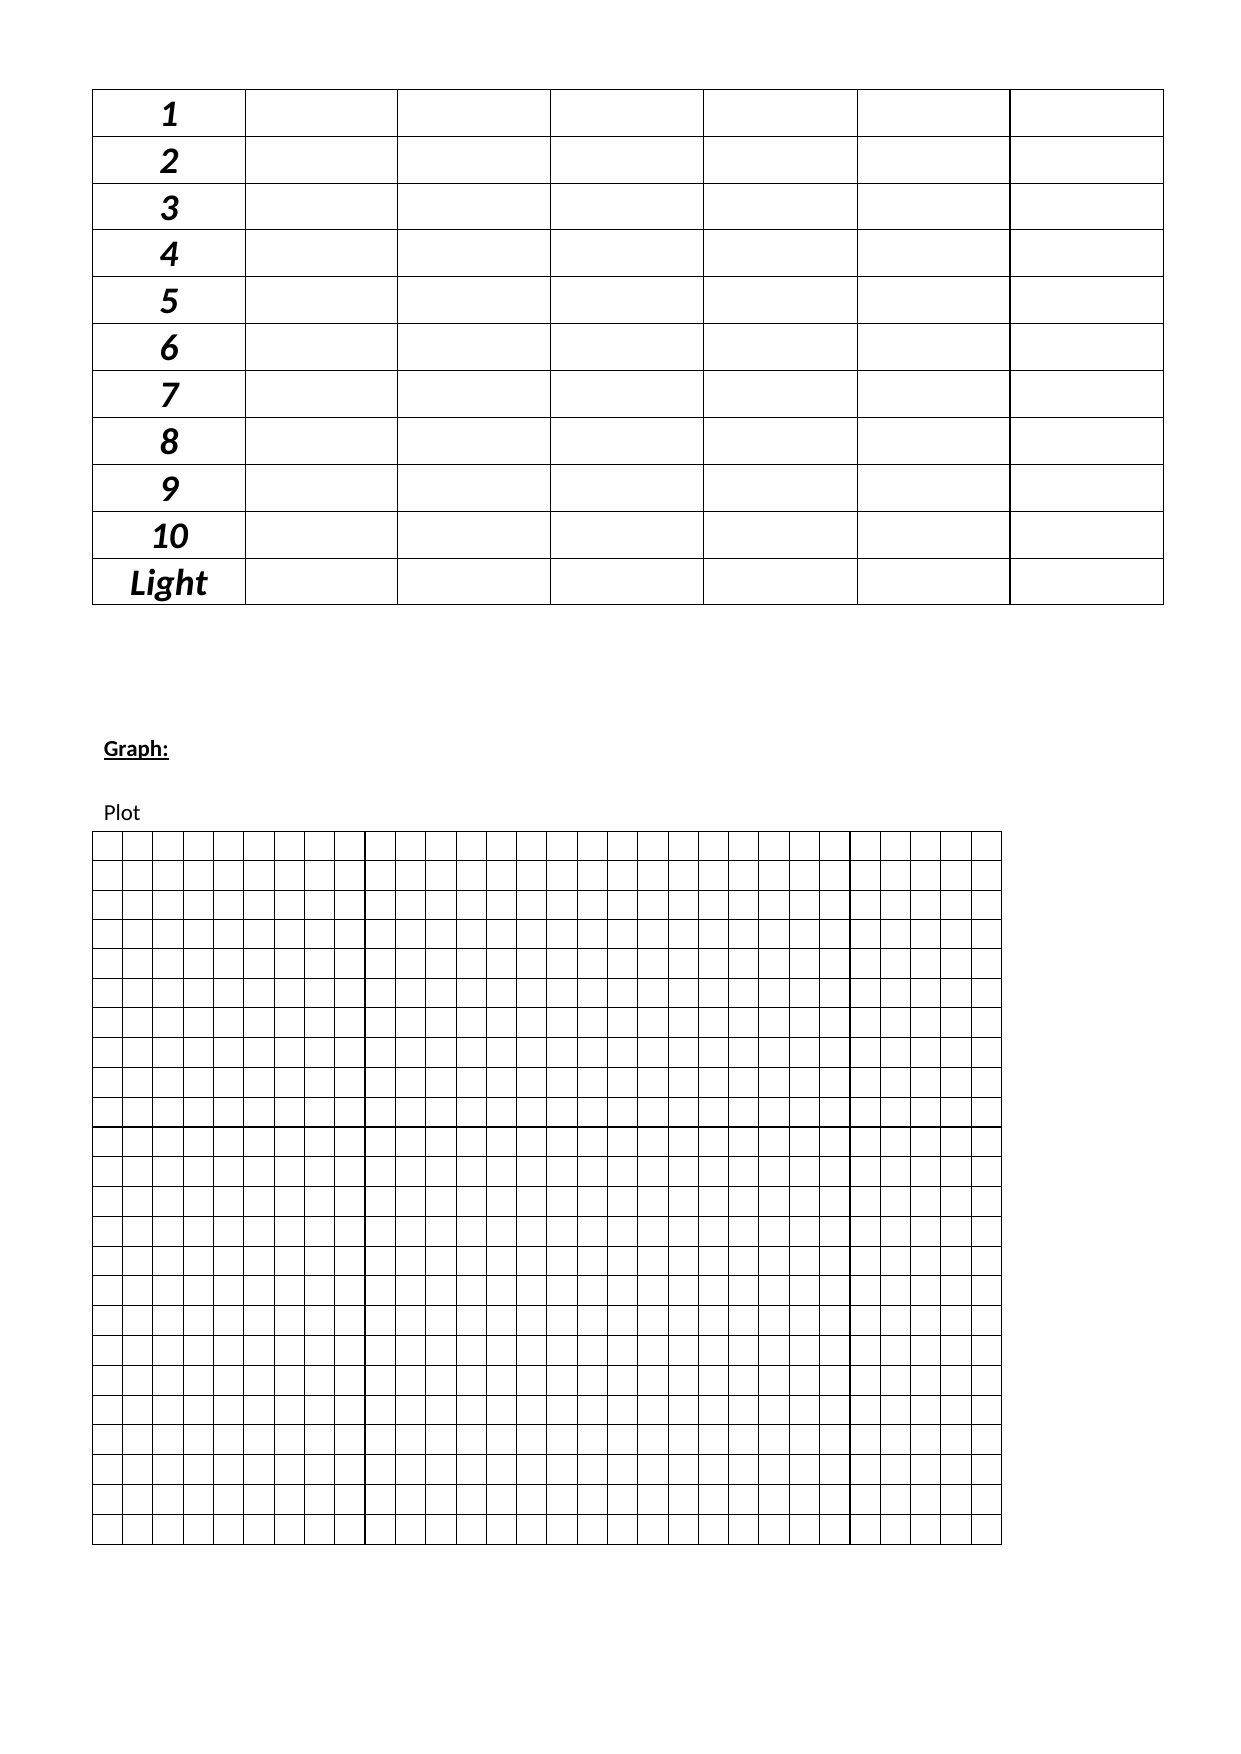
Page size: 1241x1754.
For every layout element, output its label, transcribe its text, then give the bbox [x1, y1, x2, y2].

table_cell [184, 1247, 213, 1275]
table_cell [790, 1128, 819, 1156]
table_cell [275, 1157, 304, 1186]
table_cell [858, 465, 1009, 511]
table_cell [608, 1217, 637, 1246]
table_cell [941, 1366, 971, 1394]
table_cell [244, 1515, 274, 1543]
table_cell [911, 1515, 940, 1543]
table_cell [972, 1396, 1001, 1424]
table_cell [704, 230, 857, 276]
table_cell [246, 465, 397, 511]
table_cell [396, 861, 425, 889]
table_cell [881, 1157, 910, 1186]
table_cell [608, 1276, 637, 1305]
table_cell [396, 1306, 425, 1335]
table_cell [729, 1366, 758, 1394]
table_cell [457, 1425, 486, 1454]
table_cell [881, 1217, 910, 1246]
table_cell [729, 1425, 758, 1454]
table_cell [335, 1455, 364, 1484]
table_cell [578, 1247, 607, 1275]
table_cell [547, 1247, 577, 1275]
table_cell [93, 1276, 122, 1305]
table_cell [578, 1276, 607, 1305]
table_cell [704, 90, 857, 136]
table_cell [578, 1396, 607, 1424]
table_cell [638, 1157, 668, 1186]
table_cell [396, 1425, 425, 1454]
table_cell [729, 891, 758, 919]
table_cell [729, 1485, 758, 1514]
table_cell [457, 1485, 486, 1514]
table_cell [820, 979, 849, 1007]
table_cell [305, 1425, 334, 1454]
table_cell 4 [93, 230, 245, 276]
table_cell [759, 1276, 789, 1305]
table_cell [941, 1098, 971, 1126]
table_cell [214, 1366, 243, 1394]
table_cell [244, 920, 274, 948]
table_header [335, 832, 364, 860]
table_cell [638, 1396, 668, 1424]
table_header [214, 832, 243, 860]
table_cell [699, 891, 728, 919]
table_cell [608, 1455, 637, 1484]
table_cell [547, 979, 577, 1007]
table_cell [551, 137, 703, 182]
table_cell [366, 1515, 395, 1543]
table_cell [426, 1425, 456, 1454]
table_cell [551, 230, 703, 276]
table_cell [244, 861, 274, 889]
table_cell [578, 1366, 607, 1394]
table_cell [214, 1128, 243, 1156]
table_cell [578, 1187, 607, 1216]
table_cell [396, 1217, 425, 1246]
table_cell [669, 1157, 698, 1186]
table_cell [669, 1187, 698, 1216]
table_cell [669, 1425, 698, 1454]
table_cell [487, 1187, 516, 1216]
table_cell [487, 1425, 516, 1454]
table_cell [517, 1008, 546, 1037]
table_cell [184, 1396, 213, 1424]
table_header [487, 832, 516, 860]
table_cell [214, 1217, 243, 1246]
table_cell [547, 1276, 577, 1305]
table_cell [487, 979, 516, 1007]
table_cell [93, 920, 122, 948]
table_header [941, 832, 971, 860]
table_cell [214, 1098, 243, 1126]
table_cell [911, 1157, 940, 1186]
table_cell [305, 1306, 334, 1335]
table_cell [547, 1425, 577, 1454]
table_header [547, 832, 577, 860]
table_cell [457, 1038, 486, 1067]
table_cell [881, 1336, 910, 1365]
table_header [851, 832, 880, 860]
table_cell [123, 891, 152, 919]
table_cell [93, 1247, 122, 1275]
table_cell [578, 1217, 607, 1246]
table_cell [244, 1128, 274, 1156]
table_cell [941, 1068, 971, 1097]
text Graph: [103, 734, 1152, 762]
table_cell [911, 1098, 940, 1126]
table_cell [93, 1485, 122, 1514]
table_cell [487, 1276, 516, 1305]
table_cell [517, 1515, 546, 1543]
table_cell [305, 1068, 334, 1097]
table_cell [547, 1515, 577, 1543]
table_cell [638, 861, 668, 889]
table_cell [729, 1098, 758, 1126]
table_cell [759, 1128, 789, 1156]
table_cell [941, 1157, 971, 1186]
table_cell [246, 324, 397, 370]
table_cell [93, 1425, 122, 1454]
table_cell [93, 1157, 122, 1186]
table_cell [396, 1038, 425, 1067]
table_cell [305, 979, 334, 1007]
table_cell [275, 1336, 304, 1365]
table_cell [578, 1098, 607, 1126]
table_cell [790, 1306, 819, 1335]
table_cell [426, 1038, 456, 1067]
table_cell [911, 979, 940, 1007]
table_cell [669, 1336, 698, 1365]
table_cell [305, 920, 334, 948]
table_cell [1011, 512, 1163, 557]
table_cell [820, 1217, 849, 1246]
table_cell [759, 1425, 789, 1454]
table_cell [244, 1098, 274, 1126]
table_cell [911, 1306, 940, 1335]
table_cell [704, 559, 857, 604]
table_cell [517, 1425, 546, 1454]
table_cell [578, 1455, 607, 1484]
table_cell [366, 1396, 395, 1424]
table_cell [123, 1187, 152, 1216]
table_cell [699, 1276, 728, 1305]
table_cell [729, 1306, 758, 1335]
table_header [608, 832, 637, 860]
table_cell [457, 1128, 486, 1156]
table_cell [881, 1098, 910, 1126]
table_cell [184, 920, 213, 948]
table_cell [426, 979, 456, 1007]
table_cell [366, 1276, 395, 1305]
table_cell [729, 1276, 758, 1305]
table_cell [638, 1217, 668, 1246]
table_cell [214, 1396, 243, 1424]
table_cell [972, 1157, 1001, 1186]
table_cell 3 [93, 184, 245, 229]
table_cell [669, 1485, 698, 1514]
table_cell [335, 1515, 364, 1543]
table_cell [851, 1128, 880, 1156]
table_cell [911, 1485, 940, 1514]
table_cell [881, 1187, 910, 1216]
table_cell [398, 277, 550, 323]
table_cell [669, 1008, 698, 1037]
table_cell [275, 1485, 304, 1514]
table_cell [759, 1336, 789, 1365]
table_cell [911, 891, 940, 919]
table_cell [275, 920, 304, 948]
table_cell [305, 1336, 334, 1365]
table_cell [608, 1306, 637, 1335]
table_cell [153, 979, 183, 1007]
table_cell [123, 1068, 152, 1097]
table_cell [398, 371, 550, 417]
table_cell [578, 1485, 607, 1514]
table_cell [729, 1008, 758, 1037]
table_cell [790, 1276, 819, 1305]
table_cell [941, 1247, 971, 1275]
table_cell [578, 979, 607, 1007]
table_cell [457, 1157, 486, 1186]
table_cell [153, 1217, 183, 1246]
table_cell [851, 1247, 880, 1275]
table_cell [214, 1008, 243, 1037]
table_cell [153, 1455, 183, 1484]
table_cell [972, 1455, 1001, 1484]
table_cell 7 [93, 371, 245, 417]
table_cell [851, 1217, 880, 1246]
table_cell [608, 1008, 637, 1037]
table_cell [153, 1396, 183, 1424]
table_cell [820, 1396, 849, 1424]
table_cell [153, 1425, 183, 1454]
table_cell [729, 1038, 758, 1067]
table_cell [699, 1128, 728, 1156]
table_cell [123, 1366, 152, 1394]
table_cell [699, 861, 728, 889]
table_cell [851, 1068, 880, 1097]
table_cell [396, 1336, 425, 1365]
table_cell [858, 230, 1009, 276]
table_cell [669, 949, 698, 978]
table_cell [457, 1068, 486, 1097]
table_cell [669, 1276, 698, 1305]
table_cell [638, 1247, 668, 1275]
table_cell [123, 1396, 152, 1424]
table_cell [457, 1455, 486, 1484]
table_cell [972, 1187, 1001, 1216]
table_cell [729, 1247, 758, 1275]
table_cell [729, 1068, 758, 1097]
table_cell [275, 1128, 304, 1156]
table_cell [153, 1128, 183, 1156]
table_cell [729, 920, 758, 948]
table_cell [547, 1157, 577, 1186]
table_cell [911, 920, 940, 948]
table_cell [972, 1247, 1001, 1275]
table_cell [858, 371, 1009, 417]
table_cell [759, 1038, 789, 1067]
table_cell [93, 1396, 122, 1424]
table_cell [244, 1217, 274, 1246]
table_cell [244, 949, 274, 978]
table_cell [551, 559, 703, 604]
table_cell [184, 1008, 213, 1037]
table_cell [244, 1306, 274, 1335]
table_header [790, 832, 819, 860]
table_cell [911, 1038, 940, 1067]
table_cell [851, 920, 880, 948]
table_cell [93, 1515, 122, 1543]
table_cell [184, 1098, 213, 1126]
table_cell [851, 1425, 880, 1454]
table_cell [638, 1425, 668, 1454]
table_cell [335, 1276, 364, 1305]
table_cell [366, 1008, 395, 1037]
table_cell [759, 1515, 789, 1543]
table_cell [638, 891, 668, 919]
table_cell [669, 1455, 698, 1484]
table_cell [184, 1425, 213, 1454]
table_cell [551, 90, 703, 136]
table_cell [820, 1425, 849, 1454]
table_cell [335, 1425, 364, 1454]
table_cell [608, 1157, 637, 1186]
table_header [426, 832, 456, 860]
table_cell [608, 920, 637, 948]
table_cell [246, 137, 397, 182]
table_cell [335, 1336, 364, 1365]
table_cell [153, 861, 183, 889]
table_cell [669, 1396, 698, 1424]
table_cell [704, 418, 857, 464]
table_cell [729, 979, 758, 1007]
table_cell [275, 949, 304, 978]
table_cell [638, 1336, 668, 1365]
table_cell [851, 861, 880, 889]
table_cell [426, 949, 456, 978]
table_cell [941, 1336, 971, 1365]
table_cell [972, 1425, 1001, 1454]
table_cell 9 [93, 465, 245, 511]
table_cell [972, 1276, 1001, 1305]
table_cell [366, 1038, 395, 1067]
table_cell [93, 1038, 122, 1067]
table_cell [396, 979, 425, 1007]
table_cell [911, 1455, 940, 1484]
table_cell [487, 1128, 516, 1156]
table_cell [396, 1455, 425, 1484]
table_header [669, 832, 698, 860]
table_cell [457, 1396, 486, 1424]
table_cell [153, 1008, 183, 1037]
table_cell [759, 1396, 789, 1424]
table_cell [547, 1098, 577, 1126]
table_cell [911, 1217, 940, 1246]
table_cell [275, 1425, 304, 1454]
table_cell [820, 920, 849, 948]
table_cell [244, 1336, 274, 1365]
table_cell [608, 1425, 637, 1454]
table_cell [246, 277, 397, 323]
table_cell [244, 1038, 274, 1067]
table_cell [941, 1217, 971, 1246]
table_cell [335, 891, 364, 919]
table_cell [426, 1128, 456, 1156]
table_cell [608, 891, 637, 919]
table_cell [851, 1396, 880, 1424]
table_cell [972, 1128, 1001, 1156]
table_cell [153, 1038, 183, 1067]
table_cell [305, 1247, 334, 1275]
table_cell [244, 891, 274, 919]
table_cell [638, 1366, 668, 1394]
table_cell [214, 920, 243, 948]
table_cell [305, 1455, 334, 1484]
table_cell Light [93, 559, 245, 604]
table_cell [184, 891, 213, 919]
table_cell [305, 1098, 334, 1126]
table_cell [153, 1157, 183, 1186]
table_cell [93, 1336, 122, 1365]
table_cell [214, 1485, 243, 1514]
table_cell [608, 1128, 637, 1156]
table_cell [699, 949, 728, 978]
table_cell [244, 1366, 274, 1394]
table_cell [669, 861, 698, 889]
table_cell [426, 1008, 456, 1037]
table_cell [153, 1485, 183, 1514]
table_cell [669, 1217, 698, 1246]
table_cell [941, 1485, 971, 1514]
table_cell [244, 1485, 274, 1514]
table_cell [275, 891, 304, 919]
table_cell [214, 1455, 243, 1484]
table_cell [398, 230, 550, 276]
table_cell [487, 1008, 516, 1037]
table_cell [275, 1187, 304, 1216]
table_cell [366, 1425, 395, 1454]
table_cell [669, 979, 698, 1007]
table_cell [547, 1306, 577, 1335]
table_cell [93, 979, 122, 1007]
table_cell [153, 1187, 183, 1216]
table_cell [335, 1128, 364, 1156]
table_cell [123, 1008, 152, 1037]
table_cell [759, 1366, 789, 1394]
table_cell [759, 1187, 789, 1216]
table_cell [93, 1366, 122, 1394]
table_cell [790, 1038, 819, 1067]
table_cell [759, 1157, 789, 1186]
table_cell [759, 1008, 789, 1037]
table_cell [759, 861, 789, 889]
table_cell [790, 1247, 819, 1275]
table_cell [858, 324, 1009, 370]
table_cell [214, 1157, 243, 1186]
table_cell [790, 979, 819, 1007]
table_cell [820, 1068, 849, 1097]
table_cell [881, 979, 910, 1007]
table_cell [335, 1247, 364, 1275]
table_cell [426, 1098, 456, 1126]
table_cell [335, 1038, 364, 1067]
table_cell [153, 1366, 183, 1394]
table_cell [305, 1128, 334, 1156]
table_cell [972, 891, 1001, 919]
table_cell [851, 949, 880, 978]
table_cell [366, 920, 395, 948]
table_cell [551, 184, 703, 229]
table_cell [881, 1008, 910, 1037]
table_cell [366, 1247, 395, 1275]
table_cell [1011, 324, 1163, 370]
table_cell [881, 1276, 910, 1305]
table_cell [366, 1157, 395, 1186]
table_cell [123, 1336, 152, 1365]
table_cell [851, 891, 880, 919]
table_cell [699, 1515, 728, 1543]
table_header [820, 832, 849, 860]
table_cell [608, 1485, 637, 1514]
table_cell [858, 512, 1009, 557]
table_cell [246, 90, 397, 136]
table_cell [275, 1098, 304, 1126]
table_cell [911, 1276, 940, 1305]
table_cell [244, 1187, 274, 1216]
table_cell [246, 559, 397, 604]
table_cell [517, 1247, 546, 1275]
table_cell [184, 1157, 213, 1186]
table_cell [881, 1247, 910, 1275]
table_cell [699, 1098, 728, 1126]
table_cell [941, 1008, 971, 1037]
table_cell [608, 1068, 637, 1097]
table_cell [972, 979, 1001, 1007]
table_cell [911, 1068, 940, 1097]
table_cell [972, 861, 1001, 889]
table_cell [366, 1485, 395, 1514]
table_cell [972, 1336, 1001, 1365]
table_cell [858, 137, 1009, 182]
table_cell 6 [93, 324, 245, 370]
table_cell [487, 1247, 516, 1275]
table_cell [704, 137, 857, 182]
table_cell [396, 1187, 425, 1216]
table_cell [517, 949, 546, 978]
table_cell [214, 979, 243, 1007]
table_cell [638, 920, 668, 948]
table_cell [123, 1217, 152, 1246]
table_cell [426, 861, 456, 889]
table_cell [972, 1515, 1001, 1543]
table_cell [214, 949, 243, 978]
table_header [396, 832, 425, 860]
table_cell [638, 979, 668, 1007]
table_cell [790, 1366, 819, 1394]
table_cell [123, 949, 152, 978]
table_cell [214, 1247, 243, 1275]
table_cell [851, 1276, 880, 1305]
table_cell [858, 277, 1009, 323]
table_cell [608, 1336, 637, 1365]
table_cell [790, 1515, 819, 1543]
table_cell [704, 184, 857, 229]
table_cell [729, 1396, 758, 1424]
table_cell [729, 1336, 758, 1365]
table_cell [123, 1157, 152, 1186]
table_cell [335, 1217, 364, 1246]
table_cell [305, 1515, 334, 1543]
table_cell [396, 1276, 425, 1305]
table_cell [426, 1396, 456, 1424]
table_cell [881, 1038, 910, 1067]
table_cell [729, 861, 758, 889]
table_cell [638, 1128, 668, 1156]
table_cell [820, 1276, 849, 1305]
table_cell [972, 1098, 1001, 1126]
table_cell [729, 1187, 758, 1216]
table_header [305, 832, 334, 860]
table_cell [851, 1187, 880, 1216]
table_cell [244, 1068, 274, 1097]
table_cell [366, 1306, 395, 1335]
table_cell [457, 1217, 486, 1246]
table_cell [398, 559, 550, 604]
table_cell [1011, 230, 1163, 276]
table_cell [729, 1455, 758, 1484]
table_cell [275, 1068, 304, 1097]
table_cell [1011, 90, 1163, 136]
table_cell [517, 979, 546, 1007]
table_cell [547, 1485, 577, 1514]
table_header [699, 832, 728, 860]
table_cell [911, 1366, 940, 1394]
table_cell [1011, 277, 1163, 323]
table_cell [551, 324, 703, 370]
table_cell [790, 1068, 819, 1097]
table_cell [820, 1485, 849, 1514]
table_cell [305, 949, 334, 978]
table_cell [729, 1217, 758, 1246]
table_cell [851, 1366, 880, 1394]
table_cell [858, 184, 1009, 229]
table_header [517, 832, 546, 860]
table_cell [93, 1098, 122, 1126]
table_cell [153, 1515, 183, 1543]
table_cell [759, 1098, 789, 1126]
table_cell 2 [93, 137, 245, 182]
table_cell [93, 1008, 122, 1037]
table_cell [941, 1276, 971, 1305]
table_cell [396, 920, 425, 948]
table_cell [669, 1038, 698, 1067]
table_cell [184, 949, 213, 978]
table_cell [305, 1366, 334, 1394]
table_cell [426, 1247, 456, 1275]
table_cell [366, 1068, 395, 1097]
table_cell [214, 1276, 243, 1305]
table_cell [93, 1128, 122, 1156]
table_cell [335, 979, 364, 1007]
table_cell [93, 1068, 122, 1097]
table_cell [941, 861, 971, 889]
table_cell [335, 1157, 364, 1186]
table_cell [941, 1396, 971, 1424]
table_cell [123, 1455, 152, 1484]
table_cell 8 [93, 418, 245, 464]
table_cell [729, 1157, 758, 1186]
table_cell [275, 1247, 304, 1275]
table_cell [366, 1455, 395, 1484]
table_cell [184, 1366, 213, 1394]
table_cell [517, 1187, 546, 1216]
table_cell [547, 1396, 577, 1424]
table_cell [858, 559, 1009, 604]
table_cell [487, 1157, 516, 1186]
table_cell [551, 512, 703, 557]
table_cell [123, 1247, 152, 1275]
table_cell [820, 1157, 849, 1186]
table_cell [123, 1485, 152, 1514]
table_cell [398, 465, 550, 511]
table_cell [398, 137, 550, 182]
table_cell [578, 1515, 607, 1543]
table_cell [972, 1217, 1001, 1246]
table_cell [366, 1128, 395, 1156]
table_header [184, 832, 213, 860]
table_cell [699, 1366, 728, 1394]
table_cell [426, 1515, 456, 1543]
table_cell [669, 1515, 698, 1543]
table_cell [487, 1038, 516, 1067]
table_cell [275, 1276, 304, 1305]
table_cell [759, 1217, 789, 1246]
table_cell [184, 1128, 213, 1156]
table_cell [669, 1247, 698, 1275]
table_cell [335, 1098, 364, 1126]
table_cell [305, 1396, 334, 1424]
table_cell [398, 184, 550, 229]
table_cell [93, 949, 122, 978]
table_cell [396, 1157, 425, 1186]
table_cell [704, 465, 857, 511]
table_cell [426, 1157, 456, 1186]
table_cell [820, 1187, 849, 1216]
table_cell [820, 1098, 849, 1126]
table_header [93, 832, 122, 860]
table_cell [426, 920, 456, 948]
table_cell [366, 861, 395, 889]
table_cell [759, 979, 789, 1007]
table_cell [487, 1515, 516, 1543]
table_cell [941, 949, 971, 978]
table_cell [246, 371, 397, 417]
table_cell [881, 949, 910, 978]
table_cell [244, 1247, 274, 1275]
table_cell [881, 861, 910, 889]
table_cell [941, 1455, 971, 1484]
table_cell [972, 1038, 1001, 1067]
table_header [244, 832, 274, 860]
table_cell [335, 1366, 364, 1394]
table_cell [457, 979, 486, 1007]
table_cell [790, 1396, 819, 1424]
table_cell [699, 1396, 728, 1424]
table_cell [941, 1038, 971, 1067]
table_cell [551, 371, 703, 417]
table_cell [704, 371, 857, 417]
table_cell [214, 861, 243, 889]
table_cell [608, 1396, 637, 1424]
table_cell [759, 1068, 789, 1097]
table_cell [881, 1068, 910, 1097]
table_cell [184, 1306, 213, 1335]
table_cell [366, 1217, 395, 1246]
table_cell [1011, 559, 1163, 604]
table_cell [881, 1366, 910, 1394]
table_cell [638, 1068, 668, 1097]
table_cell [851, 979, 880, 1007]
table_cell [184, 1038, 213, 1067]
table_cell [244, 1157, 274, 1186]
table_cell [214, 1336, 243, 1365]
table_cell [335, 949, 364, 978]
table_cell [820, 1366, 849, 1394]
table_cell [638, 1187, 668, 1216]
table_cell [487, 891, 516, 919]
table_cell [275, 1515, 304, 1543]
table_cell [335, 1306, 364, 1335]
table_cell [214, 1068, 243, 1097]
table_cell [426, 891, 456, 919]
table_cell [335, 1485, 364, 1514]
table_cell [551, 465, 703, 511]
table_cell [123, 861, 152, 889]
table_cell [704, 324, 857, 370]
table_cell [790, 1425, 819, 1454]
table_cell [790, 891, 819, 919]
table_cell [487, 1366, 516, 1394]
table_cell [426, 1217, 456, 1246]
table_header [972, 832, 1001, 860]
table_cell [699, 1455, 728, 1484]
table_cell [457, 1247, 486, 1275]
table_cell [487, 1336, 516, 1365]
table_header [911, 832, 940, 860]
table_cell [398, 418, 550, 464]
table_cell [790, 1187, 819, 1216]
table_cell [487, 1217, 516, 1246]
table_cell [517, 1068, 546, 1097]
table_cell [275, 1455, 304, 1484]
table_cell [457, 920, 486, 948]
table_cell [578, 1425, 607, 1454]
table_cell [911, 949, 940, 978]
table_cell [941, 1128, 971, 1156]
table_cell [759, 891, 789, 919]
table_cell [487, 920, 516, 948]
table_cell [275, 1038, 304, 1067]
table_cell [972, 1485, 1001, 1514]
table_cell [699, 1187, 728, 1216]
table_cell [699, 1068, 728, 1097]
table_cell [851, 1455, 880, 1484]
table_cell [275, 1366, 304, 1394]
table_cell [457, 1515, 486, 1543]
table_cell [398, 90, 550, 136]
table_cell [184, 1515, 213, 1543]
table_cell [335, 920, 364, 948]
table_cell [638, 949, 668, 978]
table_cell [184, 861, 213, 889]
table_cell [881, 1425, 910, 1454]
table_cell [851, 1485, 880, 1514]
table_cell [153, 1336, 183, 1365]
table_cell [881, 1515, 910, 1543]
table_cell [858, 418, 1009, 464]
table_cell [457, 1098, 486, 1126]
table_cell [759, 1247, 789, 1275]
table_cell [638, 1306, 668, 1335]
table_cell [699, 1306, 728, 1335]
table_cell [881, 1455, 910, 1484]
table_cell [93, 1187, 122, 1216]
table_cell [699, 1247, 728, 1275]
table_cell [275, 979, 304, 1007]
table_cell [820, 1336, 849, 1365]
table_cell [153, 920, 183, 948]
table_cell [699, 1038, 728, 1067]
table_header [729, 832, 758, 860]
table_cell [123, 1128, 152, 1156]
table_cell [366, 1366, 395, 1394]
table_cell [184, 979, 213, 1007]
table_cell [638, 1008, 668, 1037]
table_cell [699, 1336, 728, 1365]
table_cell [214, 1425, 243, 1454]
table_cell [941, 1515, 971, 1543]
table_cell [335, 861, 364, 889]
table_cell [759, 920, 789, 948]
table_cell [911, 1396, 940, 1424]
table_cell [153, 1306, 183, 1335]
table_cell [941, 891, 971, 919]
table_cell [578, 1157, 607, 1186]
table_cell [941, 979, 971, 1007]
table_cell [396, 1098, 425, 1126]
table_cell [790, 1455, 819, 1484]
table_cell [426, 1336, 456, 1365]
table_cell [704, 277, 857, 323]
table_cell [153, 891, 183, 919]
table_cell [244, 1008, 274, 1037]
table_cell [214, 1187, 243, 1216]
table_cell [275, 1306, 304, 1335]
table_cell [881, 1128, 910, 1156]
table_cell [153, 1068, 183, 1097]
table_header [153, 832, 183, 860]
table_cell [487, 1306, 516, 1335]
table_cell [93, 891, 122, 919]
table_cell [578, 1068, 607, 1097]
table_cell [669, 891, 698, 919]
table_cell [820, 1008, 849, 1037]
table_cell [972, 920, 1001, 948]
table_cell [638, 1485, 668, 1514]
table_cell [305, 891, 334, 919]
table_cell [608, 949, 637, 978]
table_cell [123, 1098, 152, 1126]
table_header [366, 832, 395, 860]
table_cell [184, 1485, 213, 1514]
table_cell [184, 1068, 213, 1097]
table_cell [396, 891, 425, 919]
table_header [638, 832, 668, 860]
table_cell [699, 1485, 728, 1514]
table_cell [790, 1336, 819, 1365]
table_cell [547, 1068, 577, 1097]
table_cell [972, 1008, 1001, 1037]
table_cell [246, 512, 397, 557]
table_cell [578, 1128, 607, 1156]
table_cell [335, 1396, 364, 1424]
table_cell [426, 1276, 456, 1305]
table_cell [396, 1396, 425, 1424]
table_cell [911, 1425, 940, 1454]
table_cell [487, 1455, 516, 1484]
table_cell [790, 1008, 819, 1037]
table_cell [426, 1068, 456, 1097]
table_cell [153, 1098, 183, 1126]
table_cell [93, 1217, 122, 1246]
table_cell [547, 949, 577, 978]
table_cell [517, 1455, 546, 1484]
table_cell [851, 1038, 880, 1067]
table_cell [669, 1366, 698, 1394]
table_cell [366, 1187, 395, 1216]
table_cell [551, 277, 703, 323]
table_cell [790, 1217, 819, 1246]
table_header [275, 832, 304, 860]
table_cell [547, 1366, 577, 1394]
table_cell [820, 891, 849, 919]
table_cell [669, 1128, 698, 1156]
table_header [881, 832, 910, 860]
table_cell [246, 230, 397, 276]
table_cell [851, 1008, 880, 1037]
table_cell [941, 1306, 971, 1335]
table_cell [608, 979, 637, 1007]
table_cell [305, 1485, 334, 1514]
table_cell [608, 1038, 637, 1067]
table_cell [881, 920, 910, 948]
table_cell [551, 418, 703, 464]
table_cell [820, 949, 849, 978]
table_cell [426, 1306, 456, 1335]
table_cell [517, 920, 546, 948]
table_cell [153, 1247, 183, 1275]
table_cell [184, 1187, 213, 1216]
table_cell [123, 979, 152, 1007]
table_cell [305, 1008, 334, 1037]
table_header [759, 832, 789, 860]
table_cell [851, 1515, 880, 1543]
table_cell [305, 861, 334, 889]
table_cell [305, 1157, 334, 1186]
table_cell [911, 1187, 940, 1216]
table_cell [457, 861, 486, 889]
table_cell [396, 1008, 425, 1037]
table_cell [941, 1425, 971, 1454]
table_cell [426, 1366, 456, 1394]
table_cell [547, 891, 577, 919]
table_cell [305, 1276, 334, 1305]
table_cell [759, 1455, 789, 1484]
table_cell [608, 861, 637, 889]
table_cell [244, 1455, 274, 1484]
table_cell [275, 1396, 304, 1424]
table_cell [426, 1187, 456, 1216]
table_cell [881, 1485, 910, 1514]
table_cell 5 [93, 277, 245, 323]
table_header [578, 832, 607, 860]
table_cell [517, 1098, 546, 1126]
table_cell [972, 949, 1001, 978]
table_cell [699, 920, 728, 948]
table_cell [396, 1485, 425, 1514]
table_cell [396, 1247, 425, 1275]
table_cell [820, 1128, 849, 1156]
table_cell [911, 1336, 940, 1365]
table_cell [396, 1515, 425, 1543]
table_cell [246, 184, 397, 229]
table_cell [1011, 371, 1163, 417]
table_cell [699, 1425, 728, 1454]
table_cell [487, 949, 516, 978]
table_cell [638, 1098, 668, 1126]
table_cell [699, 1217, 728, 1246]
table_cell [881, 1396, 910, 1424]
table_cell [214, 1038, 243, 1067]
table_cell [881, 891, 910, 919]
table_cell [759, 949, 789, 978]
table_cell [1011, 418, 1163, 464]
table_cell [123, 920, 152, 948]
table_cell [669, 920, 698, 948]
table_cell [153, 949, 183, 978]
table_cell [790, 1098, 819, 1126]
table_cell [335, 1008, 364, 1037]
table_cell [790, 949, 819, 978]
table_cell [608, 1247, 637, 1275]
table_cell [487, 1098, 516, 1126]
table_cell [244, 979, 274, 1007]
table_cell [547, 1455, 577, 1484]
table_cell [608, 1366, 637, 1394]
table_cell 10 [93, 512, 245, 557]
table_header [457, 832, 486, 860]
table_cell [396, 1366, 425, 1394]
table_cell [547, 861, 577, 889]
table_cell [972, 1306, 1001, 1335]
table_cell [1011, 465, 1163, 511]
table_cell [487, 1485, 516, 1514]
text Plot [103, 798, 1152, 826]
table_cell [366, 891, 395, 919]
table_cell [638, 1276, 668, 1305]
table_cell [396, 1128, 425, 1156]
table_cell [578, 1306, 607, 1335]
table_cell 1 [93, 90, 245, 136]
table_cell [911, 1128, 940, 1156]
table_header [123, 832, 152, 860]
table_cell [93, 1455, 122, 1484]
table_cell [184, 1455, 213, 1484]
table_cell [941, 1187, 971, 1216]
table_cell [858, 90, 1009, 136]
table_cell [851, 1157, 880, 1186]
table_cell [517, 1306, 546, 1335]
table_cell [335, 1068, 364, 1097]
table_cell [123, 1425, 152, 1454]
table_cell [759, 1485, 789, 1514]
table_cell [275, 1217, 304, 1246]
table_cell [398, 324, 550, 370]
table_cell [214, 1515, 243, 1543]
table_cell [578, 949, 607, 978]
table_cell [881, 1306, 910, 1335]
table_cell [608, 1098, 637, 1126]
table_cell [153, 1276, 183, 1305]
table_cell [517, 891, 546, 919]
table_cell [517, 1336, 546, 1365]
table_cell [790, 861, 819, 889]
table_cell [457, 1276, 486, 1305]
table_cell [547, 1187, 577, 1216]
table_cell [305, 1187, 334, 1216]
table_cell [214, 891, 243, 919]
table_cell [487, 861, 516, 889]
table_cell [820, 861, 849, 889]
table_cell [244, 1425, 274, 1454]
table_cell [398, 512, 550, 557]
table_cell [123, 1306, 152, 1335]
table_cell [517, 1128, 546, 1156]
table_cell [517, 1217, 546, 1246]
table_cell [93, 1306, 122, 1335]
table_cell [578, 891, 607, 919]
table_cell [1011, 184, 1163, 229]
table_cell [275, 861, 304, 889]
table_cell [820, 1038, 849, 1067]
table_cell [699, 1157, 728, 1186]
table_cell [851, 1098, 880, 1126]
table_cell [790, 1157, 819, 1186]
table_cell [275, 1008, 304, 1037]
table_cell [517, 1038, 546, 1067]
table_cell [851, 1306, 880, 1335]
table_cell [547, 1038, 577, 1067]
table_cell [669, 1068, 698, 1097]
table_cell [547, 1128, 577, 1156]
table_cell [1011, 137, 1163, 182]
table_cell [426, 1485, 456, 1514]
table_cell [457, 1336, 486, 1365]
table_cell [487, 1068, 516, 1097]
table_cell [457, 891, 486, 919]
table_cell [184, 1217, 213, 1246]
table_cell [547, 1008, 577, 1037]
table_cell [547, 1336, 577, 1365]
table_cell [820, 1455, 849, 1484]
table_cell [759, 1306, 789, 1335]
table_cell [517, 861, 546, 889]
table_cell [487, 1396, 516, 1424]
table_cell [426, 1455, 456, 1484]
table_cell [911, 861, 940, 889]
table_cell [729, 1515, 758, 1543]
table_cell [729, 949, 758, 978]
table_cell [366, 979, 395, 1007]
table_cell [305, 1217, 334, 1246]
table_cell [517, 1276, 546, 1305]
table_cell [244, 1396, 274, 1424]
table_cell [669, 1098, 698, 1126]
table_cell [184, 1336, 213, 1365]
table_cell [517, 1366, 546, 1394]
table_cell [790, 920, 819, 948]
table_cell [820, 1306, 849, 1335]
table_cell [972, 1068, 1001, 1097]
table_cell [246, 418, 397, 464]
table_cell [699, 1008, 728, 1037]
table_cell [578, 1038, 607, 1067]
table_cell [396, 1068, 425, 1097]
table_cell [366, 949, 395, 978]
table_cell [608, 1515, 637, 1543]
table_cell [820, 1247, 849, 1275]
table_cell [396, 949, 425, 978]
table_cell [941, 920, 971, 948]
table_cell [704, 512, 857, 557]
table_cell [214, 1306, 243, 1335]
table_cell [547, 920, 577, 948]
table_cell [457, 1187, 486, 1216]
table_cell [517, 1396, 546, 1424]
table_cell [638, 1038, 668, 1067]
table_cell [699, 979, 728, 1007]
table_cell [790, 1485, 819, 1514]
table_cell [244, 1276, 274, 1305]
table_cell [457, 1366, 486, 1394]
table_cell [638, 1455, 668, 1484]
table_cell [820, 1515, 849, 1543]
table_cell [305, 1038, 334, 1067]
table_cell [578, 1008, 607, 1037]
table_cell [578, 1336, 607, 1365]
table_cell [578, 920, 607, 948]
table_cell [729, 1128, 758, 1156]
table_cell [638, 1515, 668, 1543]
table_cell [93, 861, 122, 889]
table_cell [517, 1485, 546, 1514]
table_cell [123, 1276, 152, 1305]
table_cell [517, 1157, 546, 1186]
table_cell [669, 1306, 698, 1335]
table_cell [123, 1515, 152, 1543]
table_cell [547, 1217, 577, 1246]
table_cell [123, 1038, 152, 1067]
table_cell [972, 1366, 1001, 1394]
table_cell [608, 1187, 637, 1216]
table_cell [911, 1008, 940, 1037]
table_cell [366, 1336, 395, 1365]
table_cell [911, 1247, 940, 1275]
table_cell [366, 1098, 395, 1126]
table_cell [184, 1276, 213, 1305]
table_cell [851, 1336, 880, 1365]
table_cell [457, 1008, 486, 1037]
table_cell [335, 1187, 364, 1216]
table_cell [578, 861, 607, 889]
table_cell [457, 1306, 486, 1335]
table_cell [457, 949, 486, 978]
